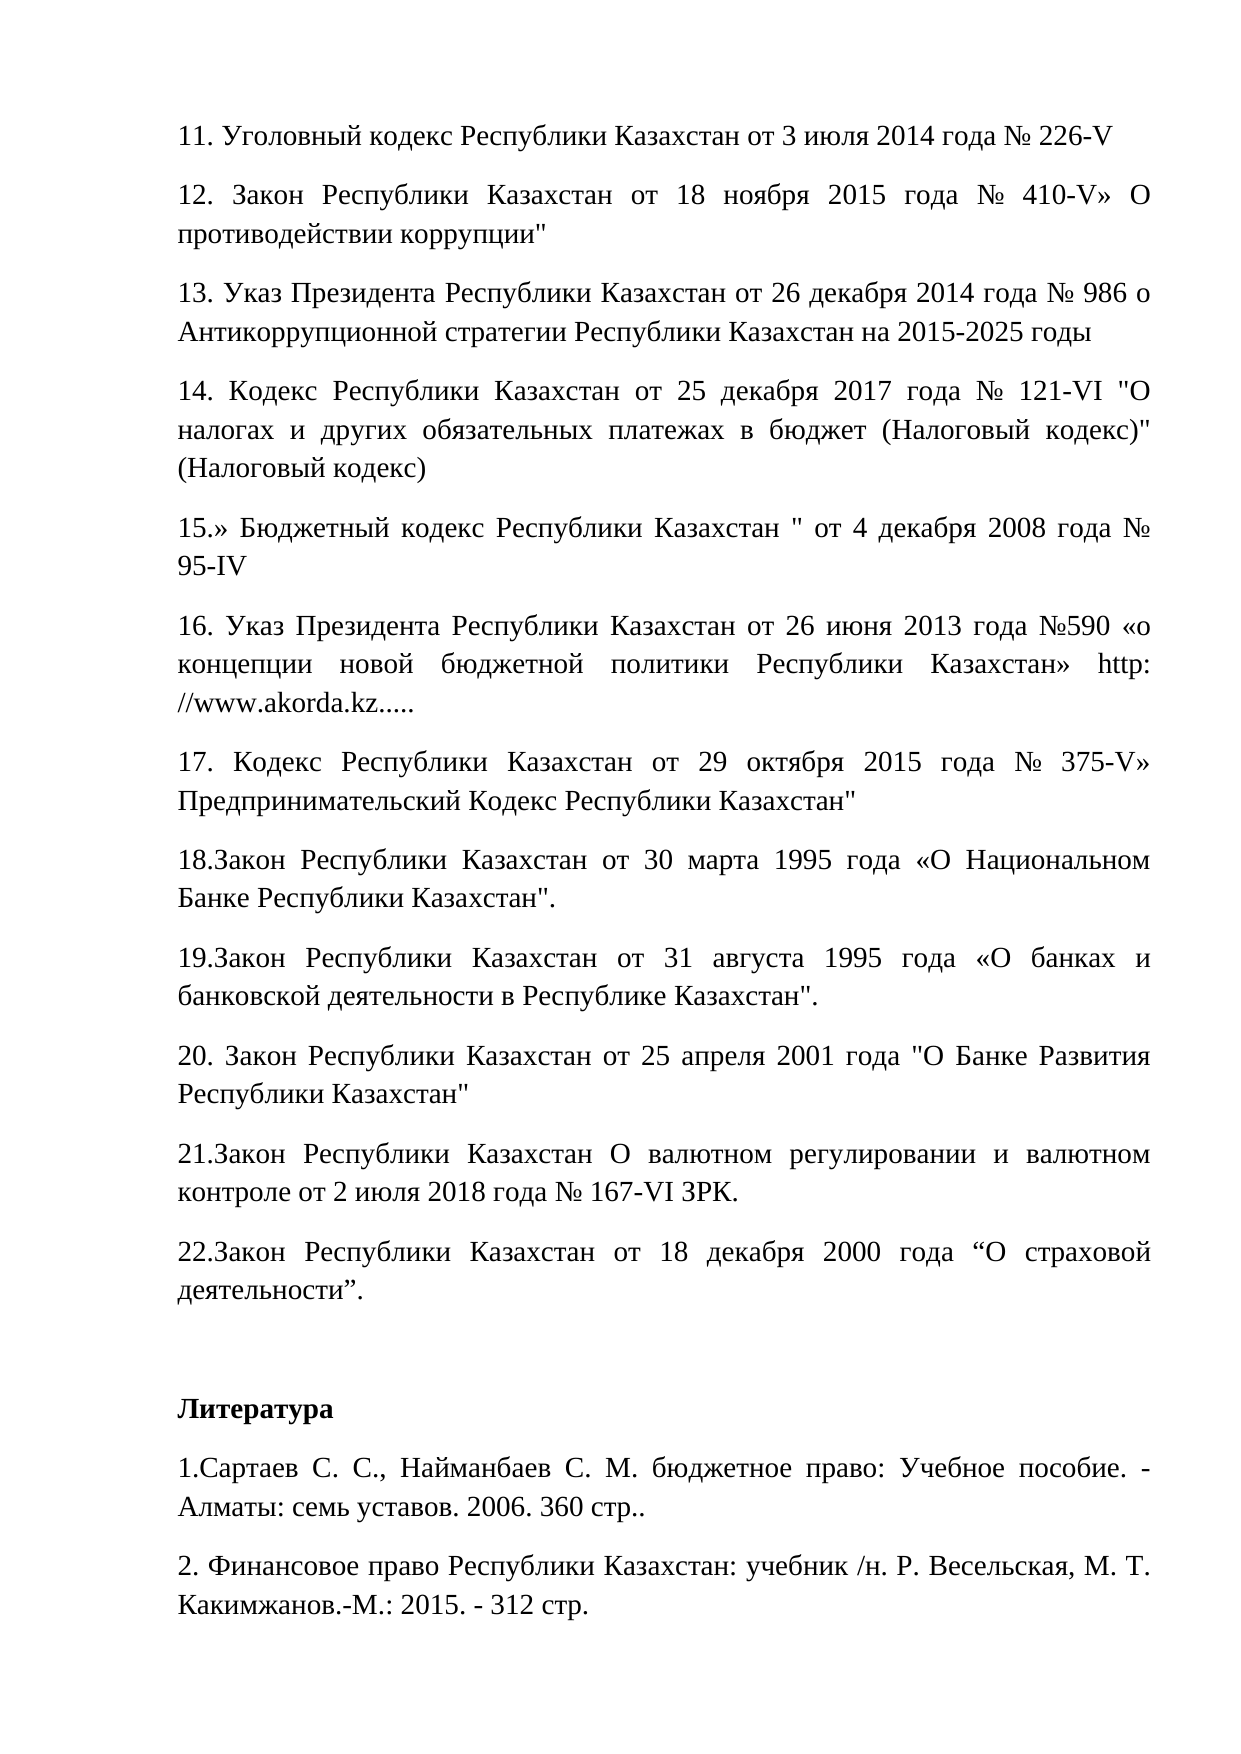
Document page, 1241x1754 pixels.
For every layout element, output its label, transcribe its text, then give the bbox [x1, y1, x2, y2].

text Литература [177, 1391, 1152, 1424]
text 15.» Бюджетный кодекс Республики Казахстан " от 4 декабря 2008 года № 95-IV [177, 510, 1152, 582]
text 18.Закон Республики Казахстан от 30 марта 1995 года «О Национальном Банке Республики Казахстан". [177, 842, 1152, 914]
text 12. Закон Республики Казахстан от 18 ноября 2015 года № 410-V» О противодействии коррупции" [177, 177, 1152, 249]
text 17. Кодекс Республики Казахстан от 29 октября 2015 года № 375-V» Предпринимательский Кодекс Республики Казахстан" [177, 744, 1152, 816]
text 22.Закон Республики Казахстан от 18 декабря 2000 года “О страховой деятельности”. [177, 1234, 1152, 1306]
text 11. Уголовный кодекс Республики Казахстан от 3 июля 2014 года № 226-V [177, 118, 1152, 152]
text 13. Указ Президента Республики Казахстан от 26 декабря 2014 года № 986 о Антикоррупционной стратегии Республики Казахстан на 2015-2025 годы [177, 275, 1152, 347]
text 1.Сартаев С. С., Найманбаев С. М. бюджетное право: Учебное пособие. - Алматы: семь уставов. 2006. 360 стр.. [177, 1450, 1152, 1522]
text 20. Закон Республики Казахстан от 25 апреля 2001 года "О Банке Развития Республики Казахстан" [177, 1038, 1152, 1110]
text 2. Финансовое право Республики Казахстан: учебник /н. Р. Весельская, М. Т. Какимжанов.-М.: 2015. - 312 стр. [177, 1548, 1152, 1620]
text 21.Закон Республики Казахстан О валютном регулировании и валютном контроле от 2 июля 2018 года № 167-VI ЗРК. [177, 1136, 1152, 1208]
text 14. Кодекс Республики Казахстан от 25 декабря 2017 года № 121-VI "О налогах и других обязательных платежах в бюджет (Налоговый кодекс)" (Налоговый кодекс) [177, 373, 1152, 484]
text 16. Указ Президента Республики Казахстан от 26 июня 2013 года №590 «о концепции новой бюджетной политики Республики Казахстан» http: //www.akorda.kz..... [177, 608, 1152, 718]
text 19.Закон Республики Казахстан от 31 августа 1995 года «О банках и банковской деятельности в Республике Казахстан". [177, 940, 1152, 1012]
